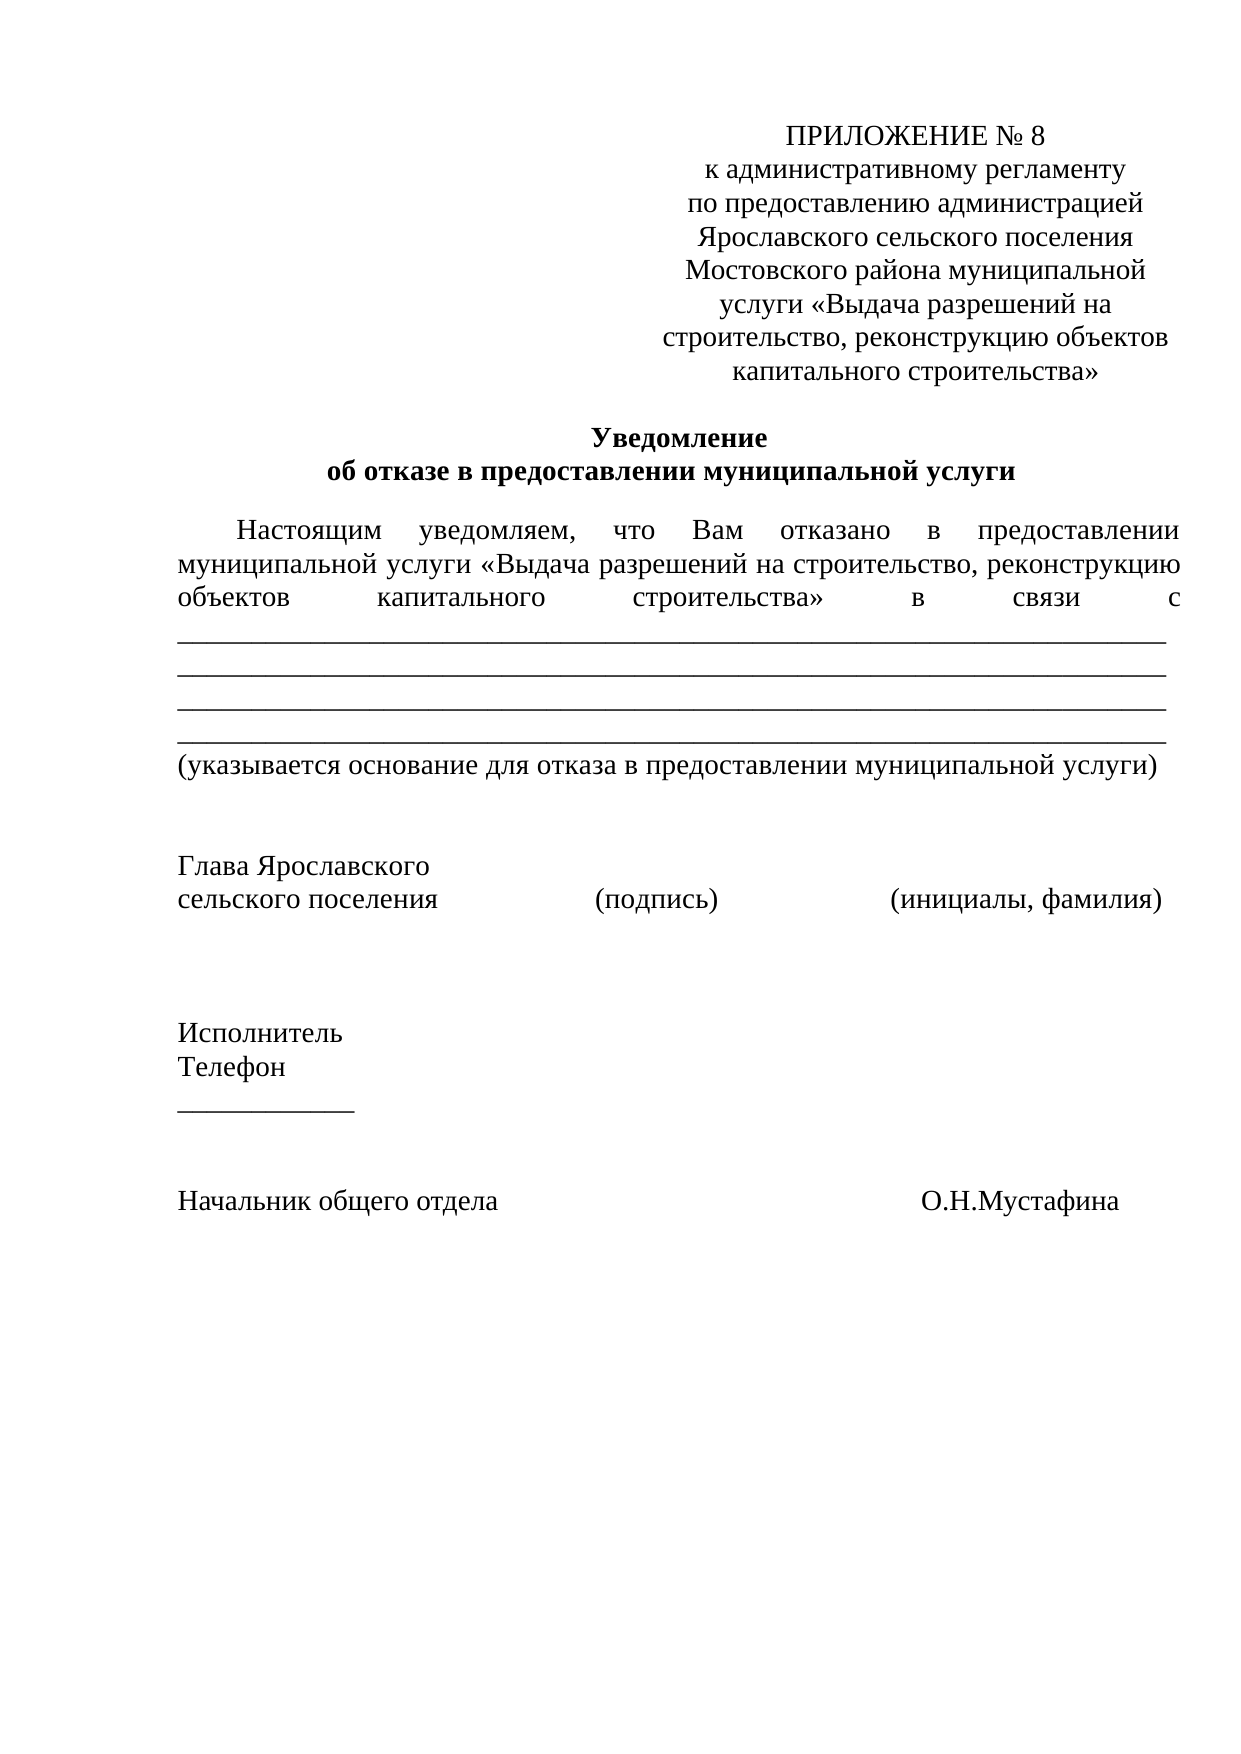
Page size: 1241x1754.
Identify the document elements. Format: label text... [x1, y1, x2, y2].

text Мостовского района муниципальной [650, 252, 1181, 286]
text Настоящим уведомляем, что Вам отказано в предоставлении муниципальной услуги «Выдача разрешений на строительство, реконструкцию объектов капитального строительства» в связи с ____________________________________________________________________________________________________________________________________________________________________________________________________________________________________________________________________________ [177, 512, 1181, 747]
text ПРИЛОЖЕНИЕ № 8 [650, 118, 1181, 152]
text ____________ [177, 1082, 1181, 1116]
text Исполнитель [177, 1015, 1181, 1049]
text сельского поселения (подпись) (инициалы, фамилия) [177, 881, 1181, 915]
text к административному регламенту [650, 152, 1181, 185]
text Телефон [177, 1049, 1181, 1082]
text (указывается основание для отказа в предоставлении муниципальной услуги) [177, 747, 1181, 781]
text Уведомление об отказе в предоставлении муниципальной услуги [177, 420, 1181, 487]
text услуги «Выдача разрешений на строительство, реконструкцию объектов капитального строительства» [650, 286, 1181, 386]
text Глава Ярославского [177, 848, 1181, 881]
text Начальник общего отдела О.Н.Мустафина [177, 1183, 1181, 1217]
text по предоставлению администрацией [650, 185, 1181, 219]
text Ярославского сельского поселения [650, 219, 1181, 252]
